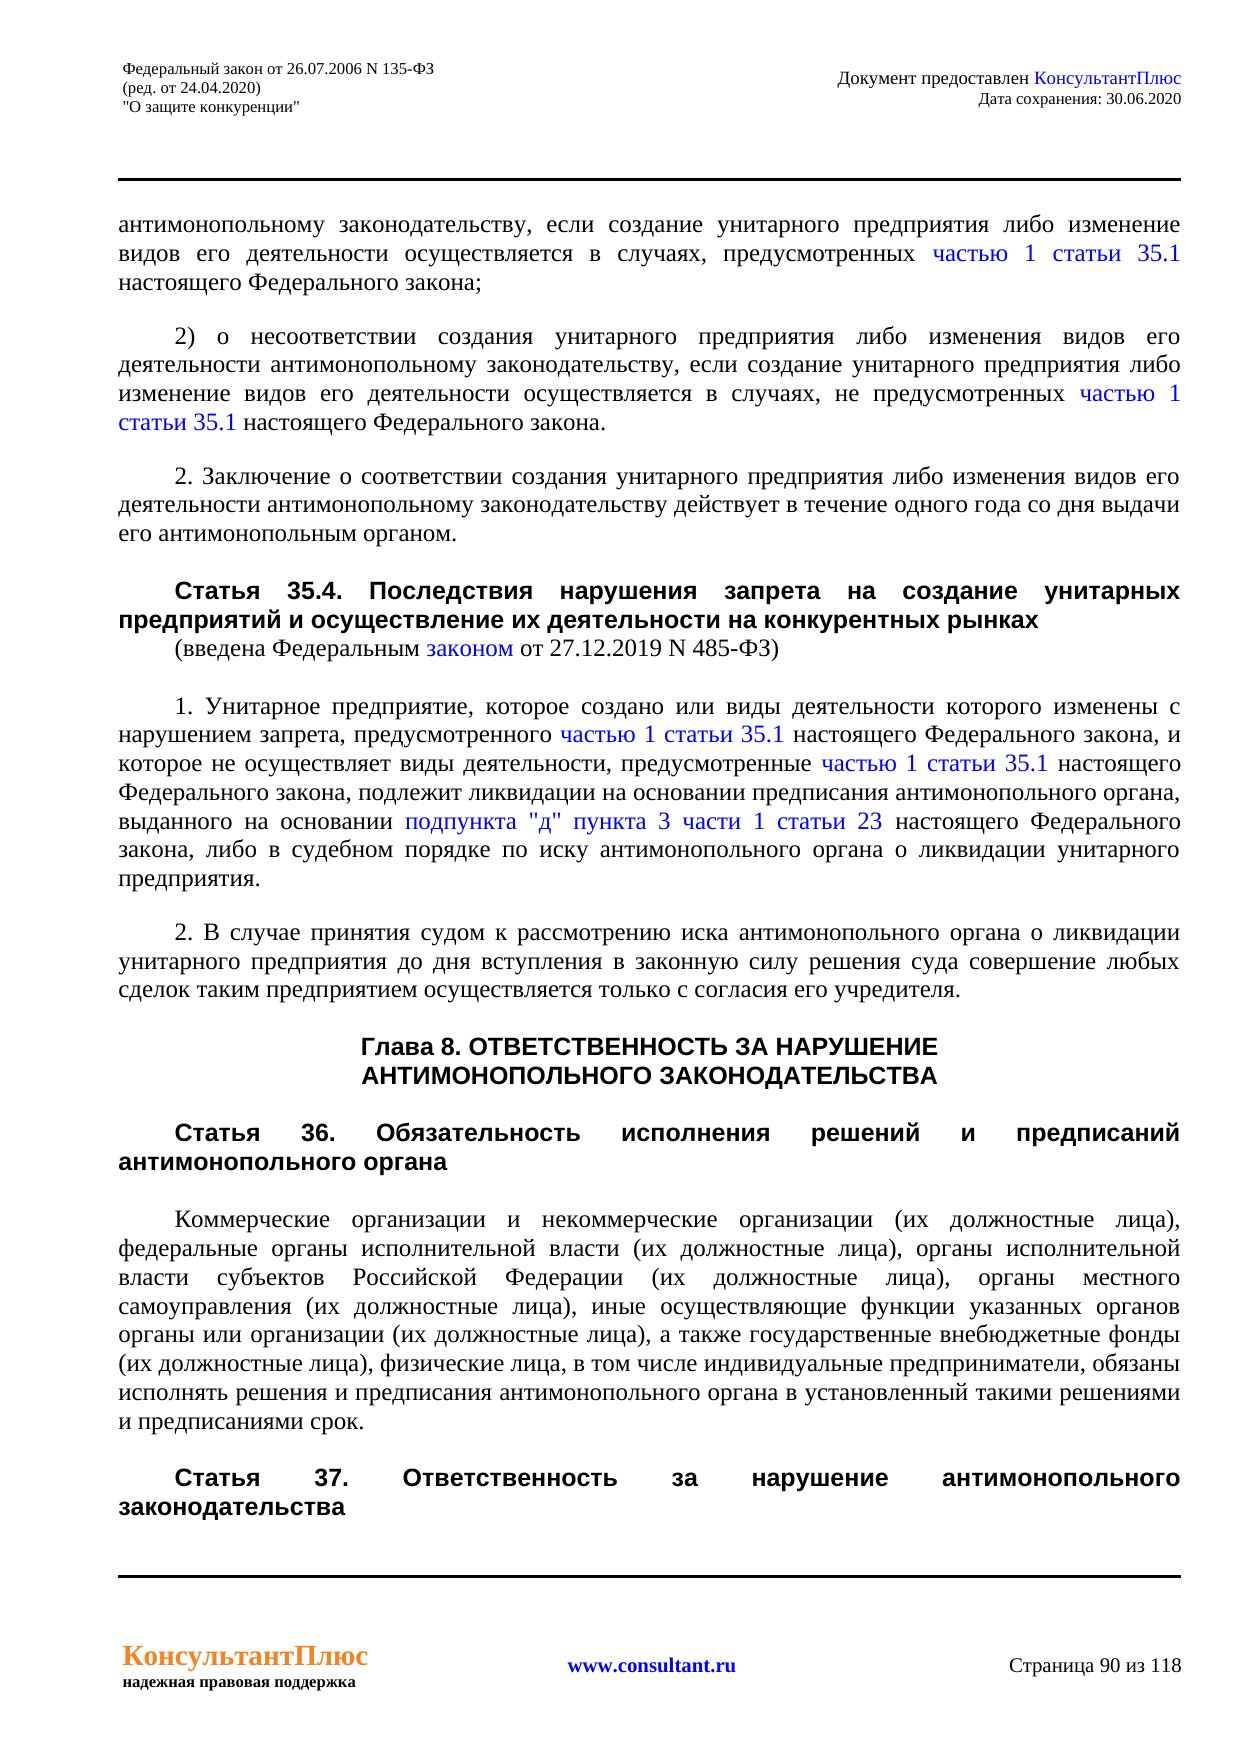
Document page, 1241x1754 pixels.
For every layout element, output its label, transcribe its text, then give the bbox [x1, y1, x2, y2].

text (введена Федеральным законом от 27.12.2019 N 485-ФЗ) [118, 633, 1181, 662]
text Коммерческие организации и некоммерческие организации (их должностные лица), федеральные органы исполнительной власти (их должностные лица), органы исполнительной власти субъектов Российской Федерации (их должностные лица), органы местного самоуправления (их должностные лица), иные осуществляющие функции указанных органов органы или организации (их должностные лица), а также государственные внебюджетные фонды (их должностные лица), физические лица, в том числе индивидуальные предприниматели, обязаны исполнять решения и предписания антимонопольного органа в установленный такими решениями и предписаниями срок. [118, 1204, 1181, 1434]
title Статья 35.4. Последствия нарушения запрета на создание унитарных предприятий и осуществление их деятельности на конкурентных рынках [118, 576, 1181, 633]
text 2. Заключение о соответствии создания унитарного предприятия либо изменения видов его деятельности антимонопольному законодательству действует в течение одного года со дня выдачи его антимонопольным органом. [118, 461, 1181, 547]
title Глава 8. ОТВЕТСТВЕННОСТЬ ЗА НАРУШЕНИЕ [118, 1032, 1181, 1061]
text 1. Унитарное предприятие, которое создано или виды деятельности которого изменены с нарушением запрета, предусмотренного частью 1 статьи 35.1 настоящего Федерального закона, и которое не осуществляет виды деятельности, предусмотренные частью 1 статьи 35.1 настоящего Федерального закона, подлежит ликвидации на основании предписания антимонопольного органа, выданного на основании подпункта "д" пункта 3 части 1 статьи 23 настоящего Федерального закона, либо в судебном порядке по иску антимонопольного органа о ликвидации унитарного предприятия. [118, 691, 1181, 892]
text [118, 209, 1181, 296]
text 2. В случае принятия судом к рассмотрению иска антимонопольного органа о ликвидации унитарного предприятия до дня вступления в законную силу решения суда совершение любых сделок таким предприятием осуществляется только с согласия его учредителя. [118, 917, 1181, 1003]
title Статья 37. Ответственность за нарушение антимонопольного законодательства [118, 1463, 1181, 1521]
title Статья 36. Обязательность исполнения решений и предписаний антимонопольного органа [118, 1118, 1181, 1176]
text 2) о несоответствии создания унитарного предприятия либо изменения видов его деятельности антимонопольному законодательству, если создание унитарного предприятия либо изменение видов его деятельности осуществляется в случаях, не предусмотренных частью 1 статьи 35.1 настоящего Федерального закона. [118, 321, 1181, 436]
title АНТИМОНОПОЛЬНОГО ЗАКОНОДАТЕЛЬСТВА [118, 1061, 1181, 1089]
